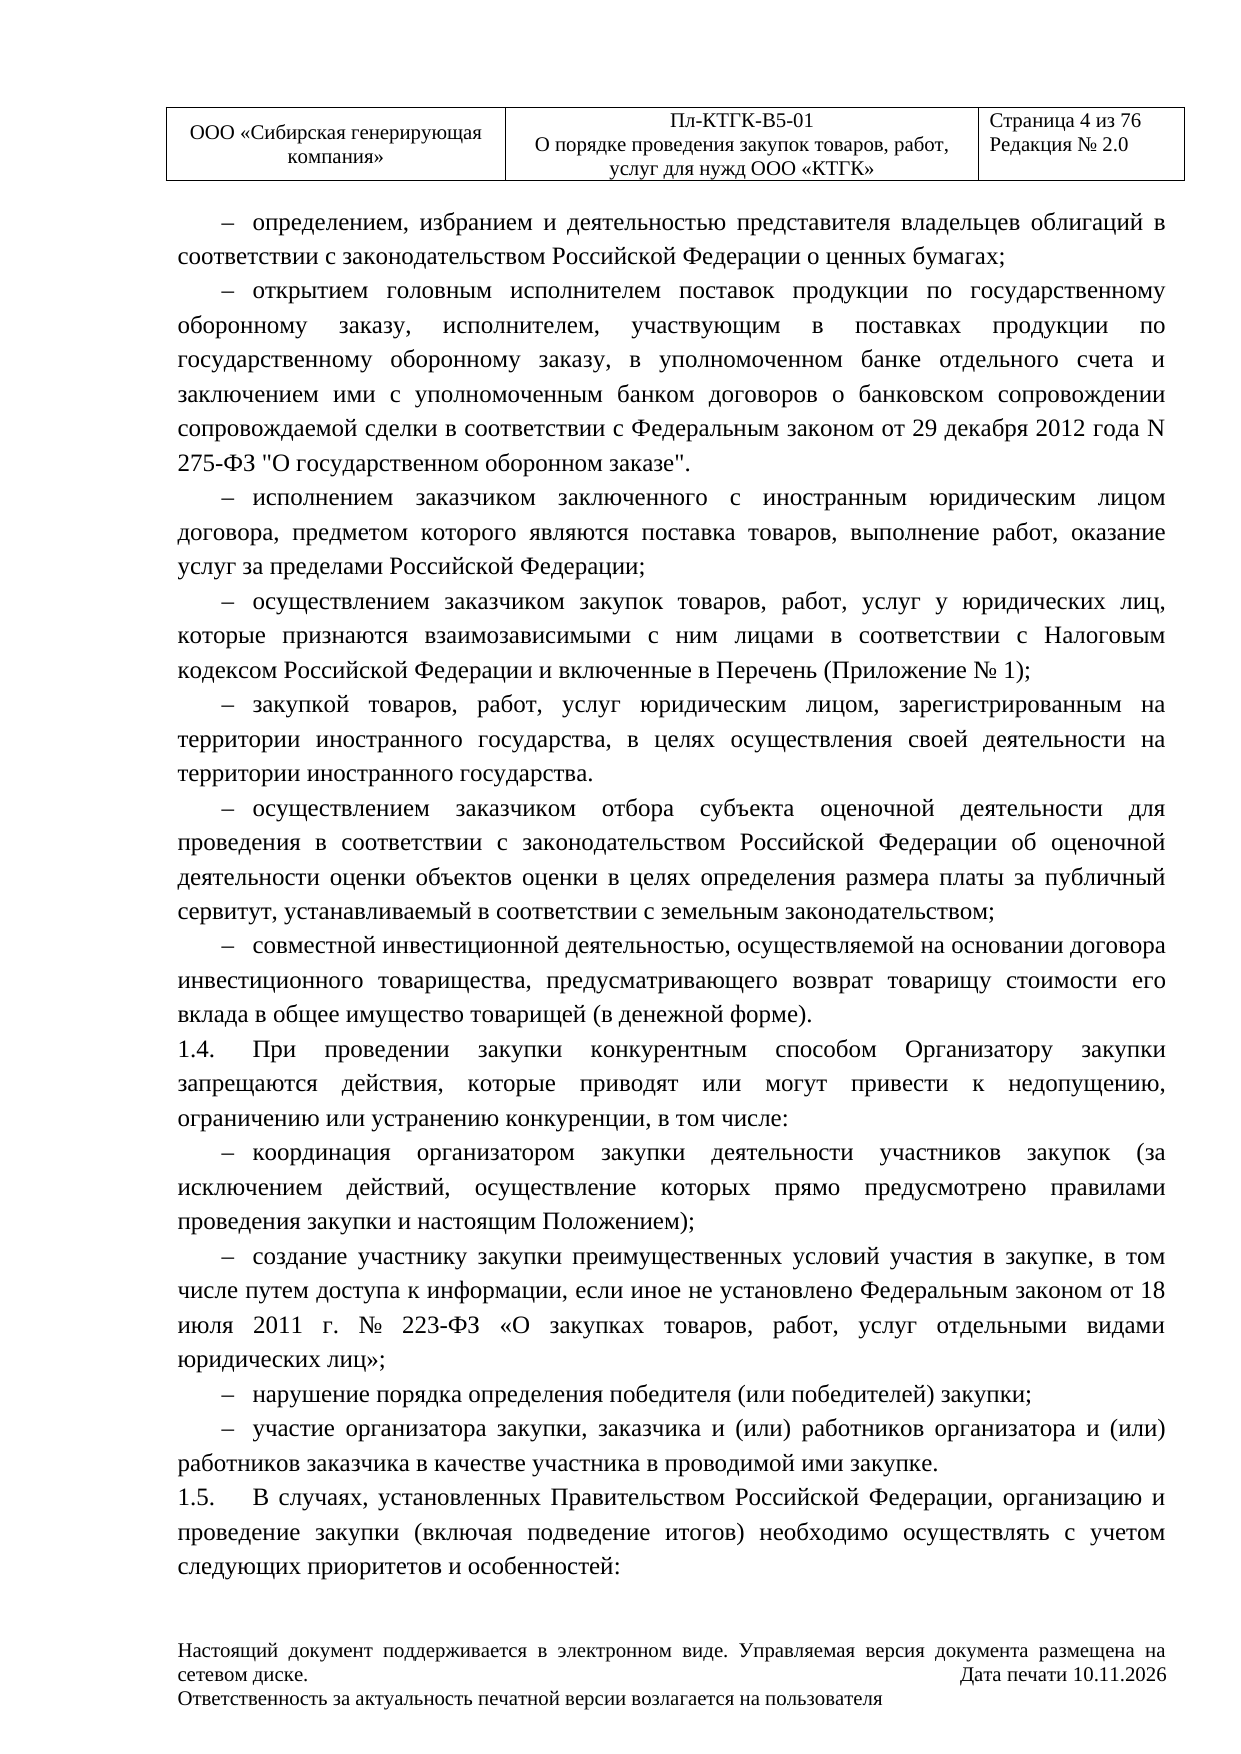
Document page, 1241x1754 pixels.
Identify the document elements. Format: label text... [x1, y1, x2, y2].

list создание участнику закупки преимущественных условий участия в закупке, в том числе путем доступа к информации, если иное не установлено Федеральным законом от 18 июля 2011 г. № 223-ФЗ «О закупках товаров, работ, услуг отдельными видами юридических лиц»; [177, 1241, 1166, 1373]
list нарушение порядка определения победителя (или победителей) закупки; [177, 1379, 1166, 1408]
list координация организатором закупки деятельности участников закупок (за исключением действий, осуществление которых прямо предусмотрено правилами проведения закупки и настоящим Положением); [177, 1137, 1166, 1235]
list осуществлением заказчиком закупок товаров, работ, услуг у юридических лиц, которые признаются взаимозависимыми с ним лицами в соответствии с Налоговым кодексом Российской Федерации и включенные в Перечень (Приложение № 1); [177, 586, 1166, 683]
list совместной инвестиционной деятельностью, осуществляемой на основании договора инвестиционного товарищества, предусматривающего возврат товарищу стоимости его вклада в общее имущество товарищей (в денежной форме). [177, 931, 1166, 1028]
list При проведении закупки конкурентным способом Организатору закупки запрещаются действия, которые приводят или могут привести к недопущению, ограничению или устранению конкуренции, в том числе: [177, 1034, 1166, 1132]
list осуществлением заказчиком отбора субъекта оценочной деятельности для проведения в соответствии с законодательством Российской Федерации об оценочной деятельности оценки объектов оценки в целях определения размера платы за публичный сервитут, устанавливаемый в соответствии с земельным законодательством; [177, 793, 1166, 925]
list участие организатора закупки, заказчика и (или) работников организатора и (или) работников заказчика в качестве участника в проводимой ими закупке. [177, 1413, 1166, 1477]
list открытием головным исполнителем поставок продукции по государственному оборонному заказу, исполнителем, участвующим в поставках продукции по государственному оборонному заказу, в уполномоченном банке отдельного счета и заключением ими с уполномоченным банком договоров о банковском сопровождении сопровождаемой сделки в соответствии с Федеральным законом от 29 декабря 2012 года N 275-ФЗ "О государственном оборонном заказе". [177, 276, 1166, 477]
list В случаях, установленных Правительством Российской Федерации, организацию и проведение закупки (включая подведение итогов) необходимо осуществлять с учетом следующих приоритетов и особенностей: [177, 1482, 1166, 1580]
list закупкой товаров, работ, услуг юридическим лицом, зарегистрированным на территории иностранного государства, в целях осуществления своей деятельности на территории иностранного государства. [177, 689, 1166, 787]
list исполнением заказчиком заключенного с иностранным юридическим лицом договора, предметом которого являются поставка товаров, выполнение работ, оказание услуг за пределами Российской Федерации; [177, 482, 1166, 580]
list определением, избранием и деятельностью представителя владельцев облигаций в соответствии с законодательством Российской Федерации о ценных бумагах; [177, 207, 1166, 270]
